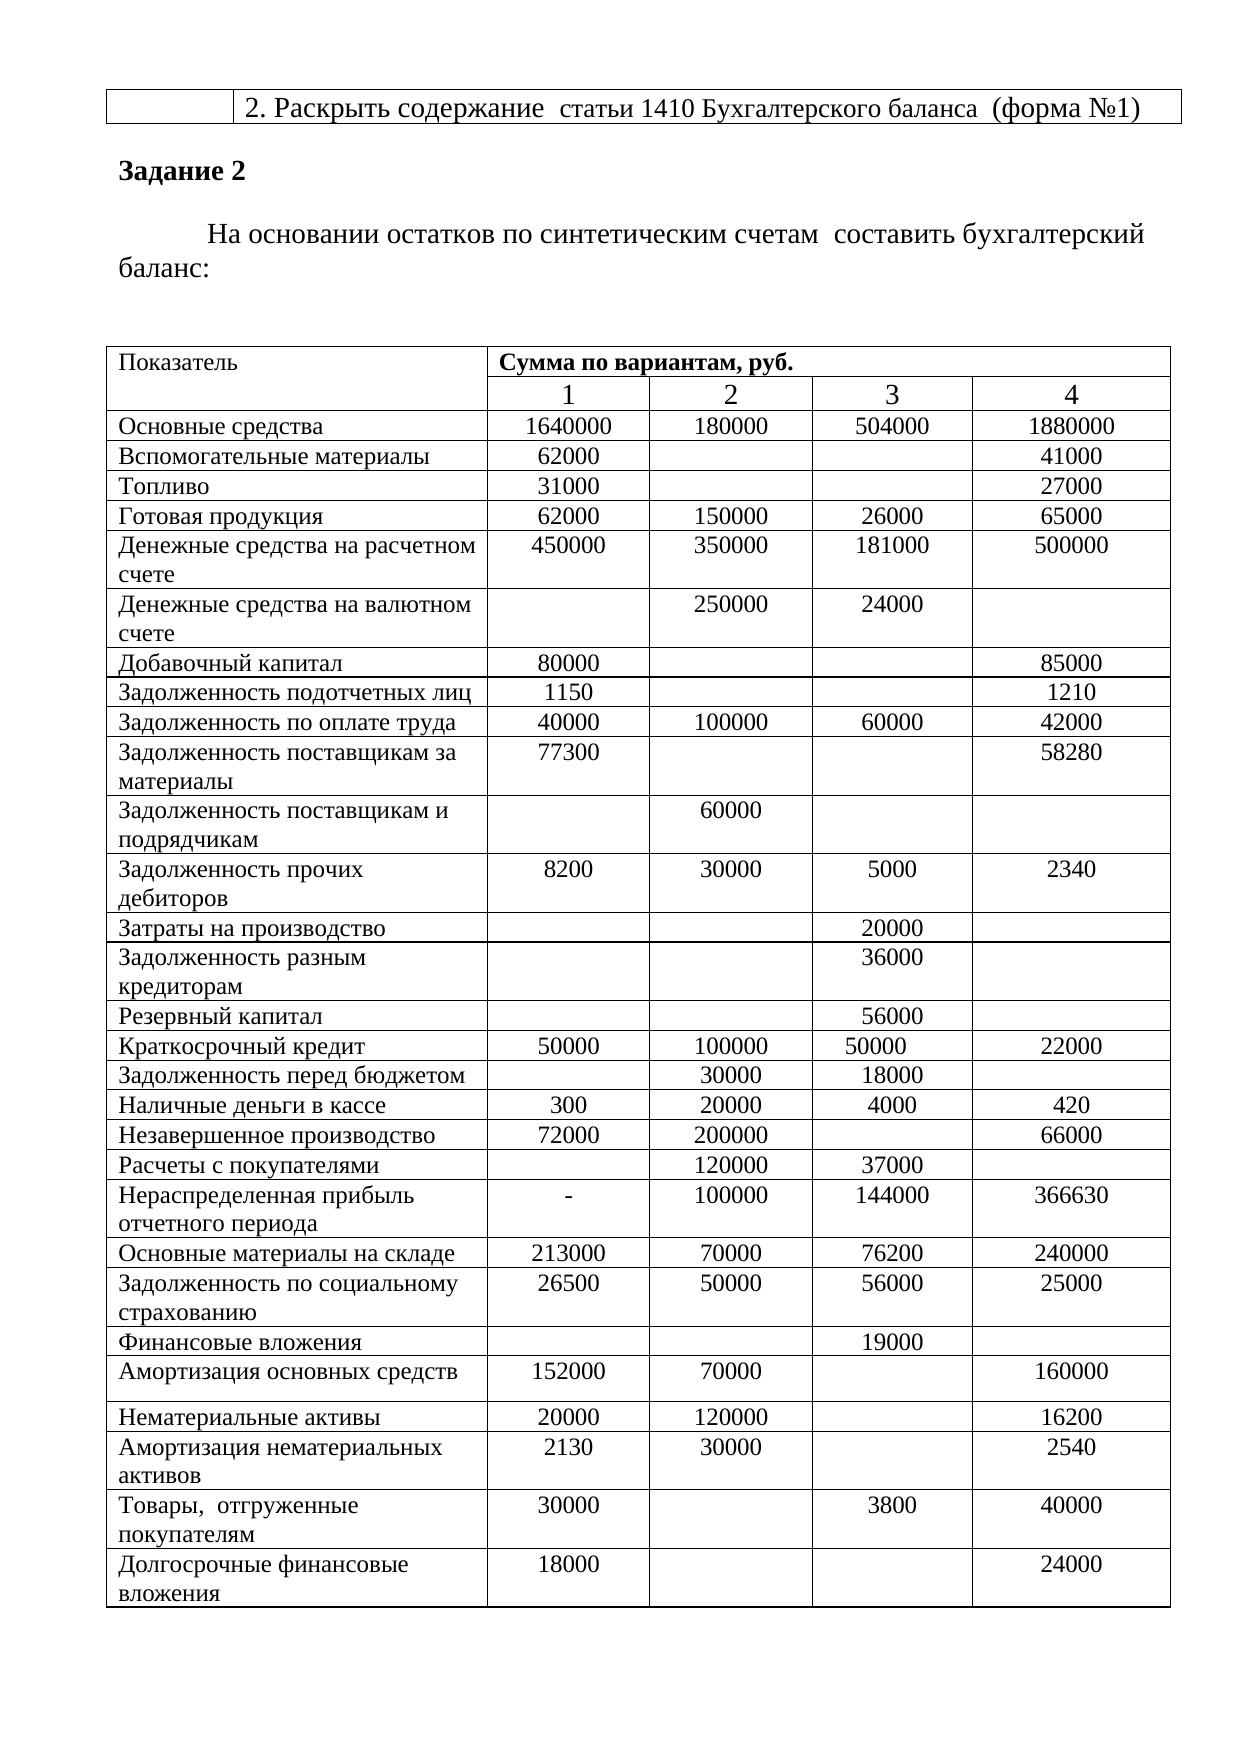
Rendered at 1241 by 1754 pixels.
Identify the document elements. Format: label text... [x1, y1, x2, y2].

table_cell 77300 [488, 737, 649, 794]
table_cell 1 [488, 377, 649, 410]
table_cell [488, 796, 649, 853]
table_cell Нематериальные активы [107, 1402, 487, 1431]
table_cell 42000 [973, 707, 1170, 736]
table_cell 62000 [488, 501, 649, 529]
text На основании остатков по синтетическим счетам составить бухгалтерский баланс: [118, 216, 1152, 283]
table_cell 20000 [813, 913, 972, 941]
table_cell - [488, 1180, 649, 1237]
table_cell Задолженность поставщикам и подрядчикам [107, 796, 487, 853]
table_cell 504000 [813, 411, 972, 440]
table_cell [488, 1327, 649, 1355]
table_cell [488, 1150, 649, 1179]
table_cell [973, 1150, 1170, 1179]
table_cell [813, 1120, 972, 1149]
table_cell 30000 [650, 1061, 812, 1089]
table_cell 58280 [973, 737, 1170, 794]
table_cell [650, 1549, 812, 1606]
table_cell 2130 [488, 1432, 649, 1489]
table_cell [813, 1549, 972, 1606]
table_cell [973, 1061, 1170, 1089]
table_cell 160000 [973, 1356, 1170, 1401]
table_cell Денежные средства на валютном счете [107, 589, 487, 647]
table_cell 213000 [488, 1238, 649, 1267]
table_cell 66000 [973, 1120, 1170, 1149]
table_cell [813, 737, 972, 794]
table_cell 40000 [973, 1490, 1170, 1548]
table_cell [488, 1001, 649, 1030]
table_cell [973, 796, 1170, 853]
table_cell 22000 [973, 1031, 1170, 1059]
table_cell 366630 [973, 1180, 1170, 1237]
table_cell 240000 [973, 1238, 1170, 1267]
table_cell [813, 1432, 972, 1489]
table_header Сумма по вариантам, руб. [488, 347, 1170, 376]
table_cell 30000 [488, 1490, 649, 1548]
table_cell Затраты на производство [107, 913, 487, 941]
table_cell 8200 [488, 854, 649, 912]
table_cell 30000 [650, 854, 812, 912]
table_cell Основные материалы на складе [107, 1238, 487, 1267]
table_cell 85000 [973, 648, 1170, 676]
table_cell 1880000 [973, 411, 1170, 440]
table_cell 2340 [973, 854, 1170, 912]
table_cell Финансовые вложения [107, 1327, 487, 1355]
table_cell 50000 [650, 1268, 812, 1326]
table_cell [650, 943, 812, 1000]
table_cell Задолженность разным кредиторам [107, 943, 487, 1000]
table_cell 50000 [813, 1031, 972, 1059]
table_cell [488, 943, 649, 1000]
table_cell Добавочный капитал [107, 648, 487, 676]
table_cell [813, 648, 972, 676]
table_cell 36000 [813, 943, 972, 1000]
table_header Показатель [107, 347, 487, 410]
table_cell 24000 [973, 1549, 1170, 1606]
table_cell 300 [488, 1090, 649, 1119]
table_cell 65000 [973, 501, 1170, 529]
table_cell Резервный капитал [107, 1001, 487, 1030]
table_cell Задолженность подотчетных лиц [107, 678, 487, 706]
table_cell 25000 [973, 1268, 1170, 1326]
table_cell 3 [813, 377, 972, 410]
table_cell Задолженность по социальному страхованию [107, 1268, 487, 1326]
table_cell Амортизация нематериальных активов [107, 1432, 487, 1489]
table_cell 80000 [488, 648, 649, 676]
table_cell Готовая продукция [107, 501, 487, 529]
table_cell 56000 [813, 1268, 972, 1326]
table_cell [650, 1327, 812, 1355]
table_cell 200000 [650, 1120, 812, 1149]
table_cell 41000 [973, 441, 1170, 470]
table_cell 37000 [813, 1150, 972, 1179]
table_cell 70000 [650, 1356, 812, 1401]
table_cell 30000 [650, 1432, 812, 1489]
table_cell 1640000 [488, 411, 649, 440]
table_cell 450000 [488, 531, 649, 588]
table_cell 120000 [650, 1150, 812, 1179]
table_cell Вспомогательные материалы [107, 441, 487, 470]
table_cell Краткосрочный кредит [107, 1031, 487, 1059]
table_cell [488, 589, 649, 647]
table_cell 40000 [488, 707, 649, 736]
table_cell 62000 [488, 441, 649, 470]
table_cell 20000 [488, 1402, 649, 1431]
table_cell Денежные средства на расчетном счете [107, 531, 487, 588]
table_cell 150000 [650, 501, 812, 529]
table_cell [813, 1402, 972, 1431]
table_cell Незавершенное производство [107, 1120, 487, 1149]
table_cell 72000 [488, 1120, 649, 1149]
table_cell Товары, отгруженные покупателям [107, 1490, 487, 1548]
table_cell 31000 [488, 471, 649, 500]
table_cell 2 [650, 377, 812, 410]
table_cell [650, 913, 812, 941]
table_cell 100000 [650, 707, 812, 736]
table_cell 18000 [813, 1061, 972, 1089]
table_cell Задолженность по оплате труда [107, 707, 487, 736]
table_cell 180000 [650, 411, 812, 440]
table_cell 120000 [650, 1402, 812, 1431]
table_cell [973, 913, 1170, 941]
table_cell [813, 1356, 972, 1401]
table_cell [813, 796, 972, 853]
table_cell 1150 [488, 678, 649, 706]
table_cell Задолженность прочих дебиторов [107, 854, 487, 912]
table_cell [813, 471, 972, 500]
table_cell Нераспределенная прибыль отчетного периода [107, 1180, 487, 1237]
table_cell 70000 [650, 1238, 812, 1267]
table_cell 420 [973, 1090, 1170, 1119]
table_cell 76200 [813, 1238, 972, 1267]
table_cell 500000 [973, 531, 1170, 588]
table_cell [234, 90, 1181, 123]
table_cell [650, 1490, 812, 1548]
table_cell Наличные деньги в кассе [107, 1090, 487, 1119]
table_cell 16200 [973, 1402, 1170, 1431]
table_cell 56000 [813, 1001, 972, 1030]
table_cell Топливо [107, 471, 487, 500]
table_cell 1210 [973, 678, 1170, 706]
table_cell Расчеты с покупателями [107, 1150, 487, 1179]
table_cell [973, 1327, 1170, 1355]
table_cell 250000 [650, 589, 812, 647]
table_cell [488, 913, 649, 941]
table_cell 50000 [488, 1031, 649, 1059]
table_cell [650, 441, 812, 470]
table_cell 26500 [488, 1268, 649, 1326]
table_cell 152000 [488, 1356, 649, 1401]
table_cell [973, 943, 1170, 1000]
table_cell 144000 [813, 1180, 972, 1237]
table_cell 5000 [813, 854, 972, 912]
table_cell [650, 737, 812, 794]
table_cell 60000 [813, 707, 972, 736]
table_cell Основные средства [107, 411, 487, 440]
table_cell Задолженность перед бюджетом [107, 1061, 487, 1089]
table_cell [813, 441, 972, 470]
table_cell Задолженность поставщикам за материалы [107, 737, 487, 794]
table_cell [650, 678, 812, 706]
table_cell [488, 1061, 649, 1089]
text Задание 2 [118, 153, 1152, 187]
table_cell 60000 [650, 796, 812, 853]
table_cell [813, 678, 972, 706]
table_cell 181000 [813, 531, 972, 588]
table_cell 18000 [488, 1549, 649, 1606]
table_cell 100000 [650, 1031, 812, 1059]
table_cell [650, 648, 812, 676]
table_cell 4000 [813, 1090, 972, 1119]
table_cell 2540 [973, 1432, 1170, 1489]
table_cell 100000 [650, 1180, 812, 1237]
table_cell [650, 471, 812, 500]
table_cell 10 [107, 90, 233, 123]
table_cell Амортизация основных средств [107, 1356, 487, 1401]
table_cell 26000 [813, 501, 972, 529]
table_cell 4 [973, 377, 1170, 410]
table_cell Долгосрочные финансовые вложения [107, 1549, 487, 1606]
table_cell 27000 [973, 471, 1170, 500]
table_cell 20000 [650, 1090, 812, 1119]
table_cell 3800 [813, 1490, 972, 1548]
table_cell 350000 [650, 531, 812, 588]
table_cell [973, 589, 1170, 647]
table_cell 24000 [813, 589, 972, 647]
table_cell [650, 1001, 812, 1030]
table_cell [973, 1001, 1170, 1030]
table_cell 19000 [813, 1327, 972, 1355]
